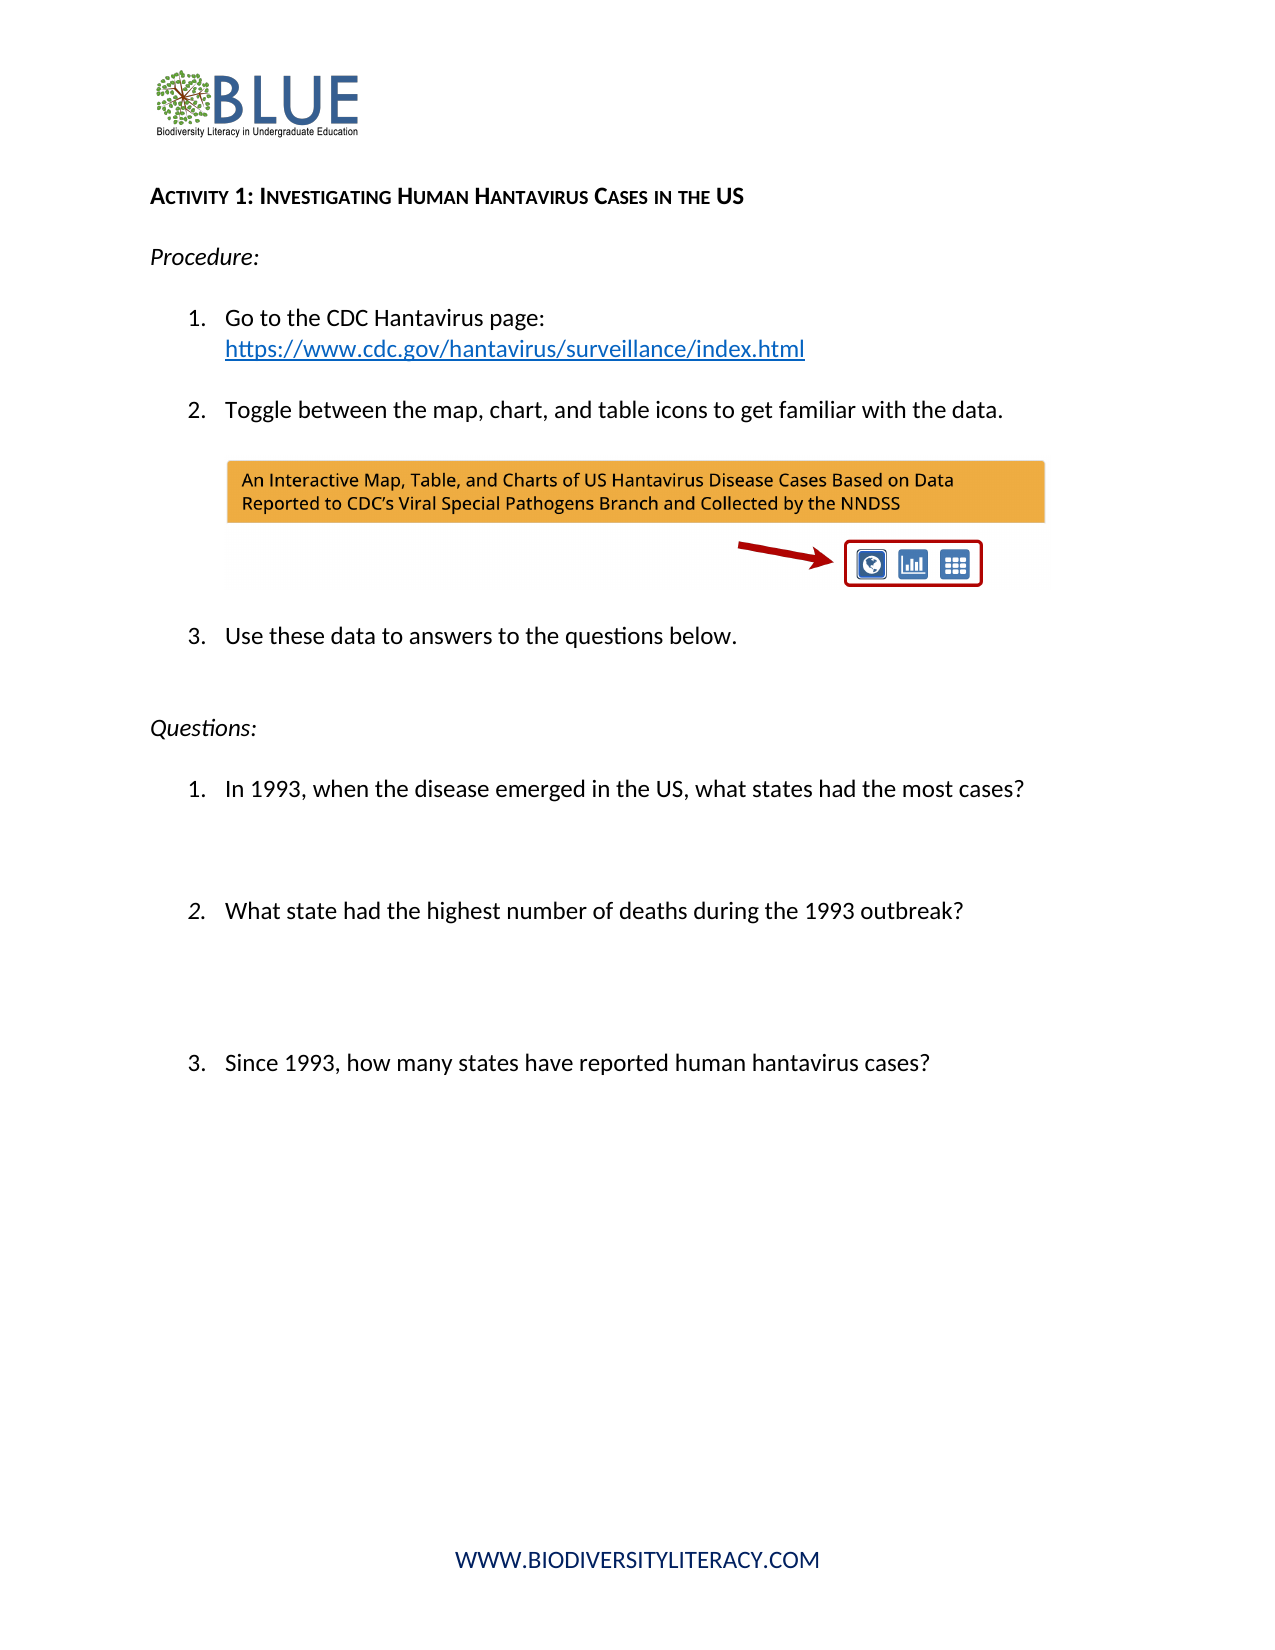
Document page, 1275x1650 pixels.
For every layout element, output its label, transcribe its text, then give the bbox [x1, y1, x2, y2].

text Procedure: [150, 242, 1125, 272]
list In 1993, when the disease emerged in the US, what states had the most cases? [187, 773, 1125, 803]
picture [224, 455, 1051, 590]
list Go to the CDC Hantavirus page: https://www.cdc.gov/hantavirus/surveillance/index.html [187, 303, 1125, 364]
list Toggle between the map, chart, and table icons to get familiar with the data. [187, 394, 1125, 425]
list Use these data to answers to the questions below. [187, 620, 1125, 651]
list Since 1993, how many states have reported human hantavirus cases? [187, 1047, 1125, 1078]
picture [152, 68, 370, 141]
text Questions: [150, 712, 1125, 742]
list What state had the highest number of deaths during the 1993 outbreak? [187, 895, 1125, 925]
text Activity 1: Investigating Human Hantavirus Cases in the US [150, 181, 1125, 211]
